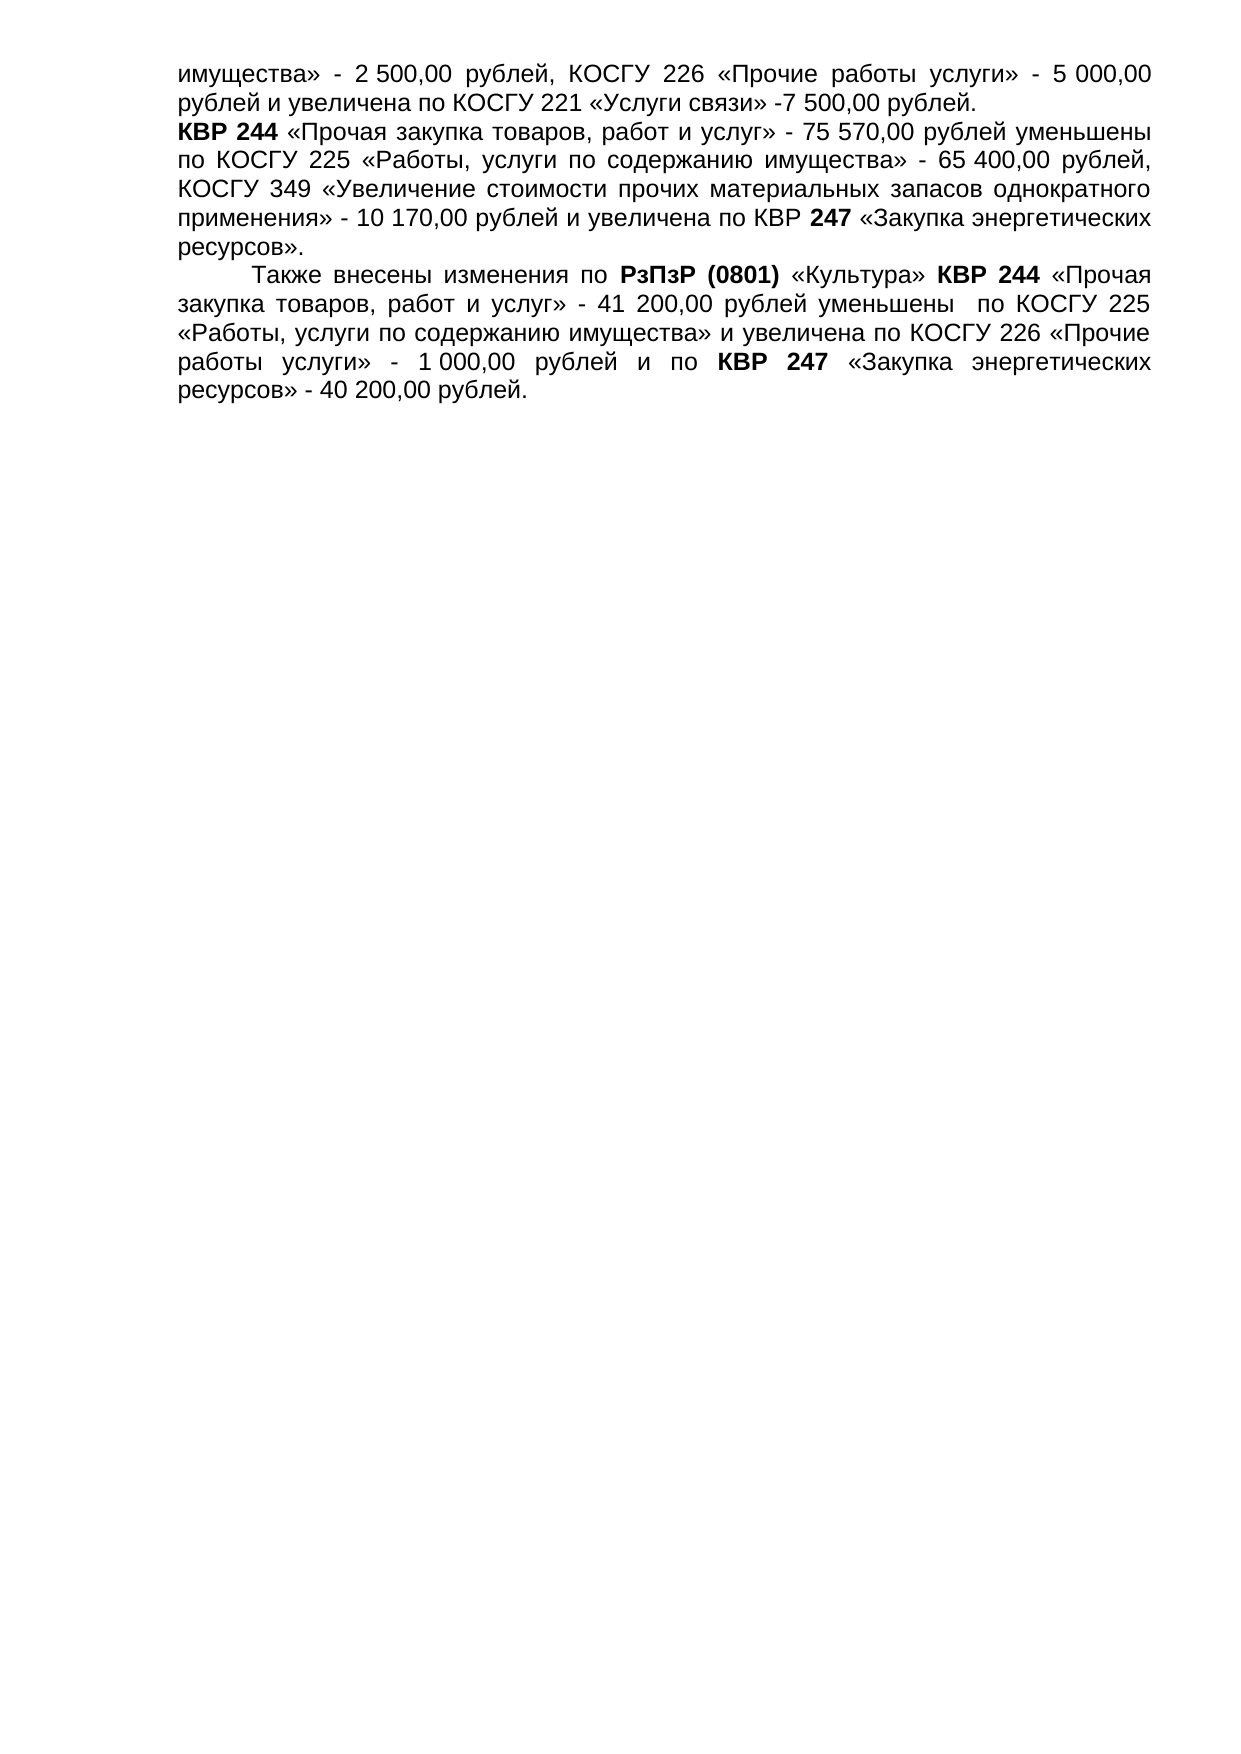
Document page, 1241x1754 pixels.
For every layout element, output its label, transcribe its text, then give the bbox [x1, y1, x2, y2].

text Также внесены изменения по РзПзР (0801) «Культура» КВР 244 «Прочая закупка товаров, работ и услуг» - 41 200,00 рублей уменьшены по КОСГУ 225 «Работы, услуги по содержанию имущества» и увеличена по КОСГУ 226 «Прочие работы услуги» - 1 000,00 рублей и по КВР 247 «Закупка энергетических ресурсов» - 40 200,00 рублей. [177, 260, 1152, 404]
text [177, 59, 1152, 117]
text КВР 244 «Прочая закупка товаров, работ и услуг» - 75 570,00 рублей уменьшены по КОСГУ 225 «Работы, услуги по содержанию имущества» - 65 400,00 рублей, КОСГУ 349 «Увеличение стоимости прочих материальных запасов однократного применения» - 10 170,00 рублей и увеличена по КВР 247 «Закупка энергетических ресурсов». [177, 117, 1152, 260]
